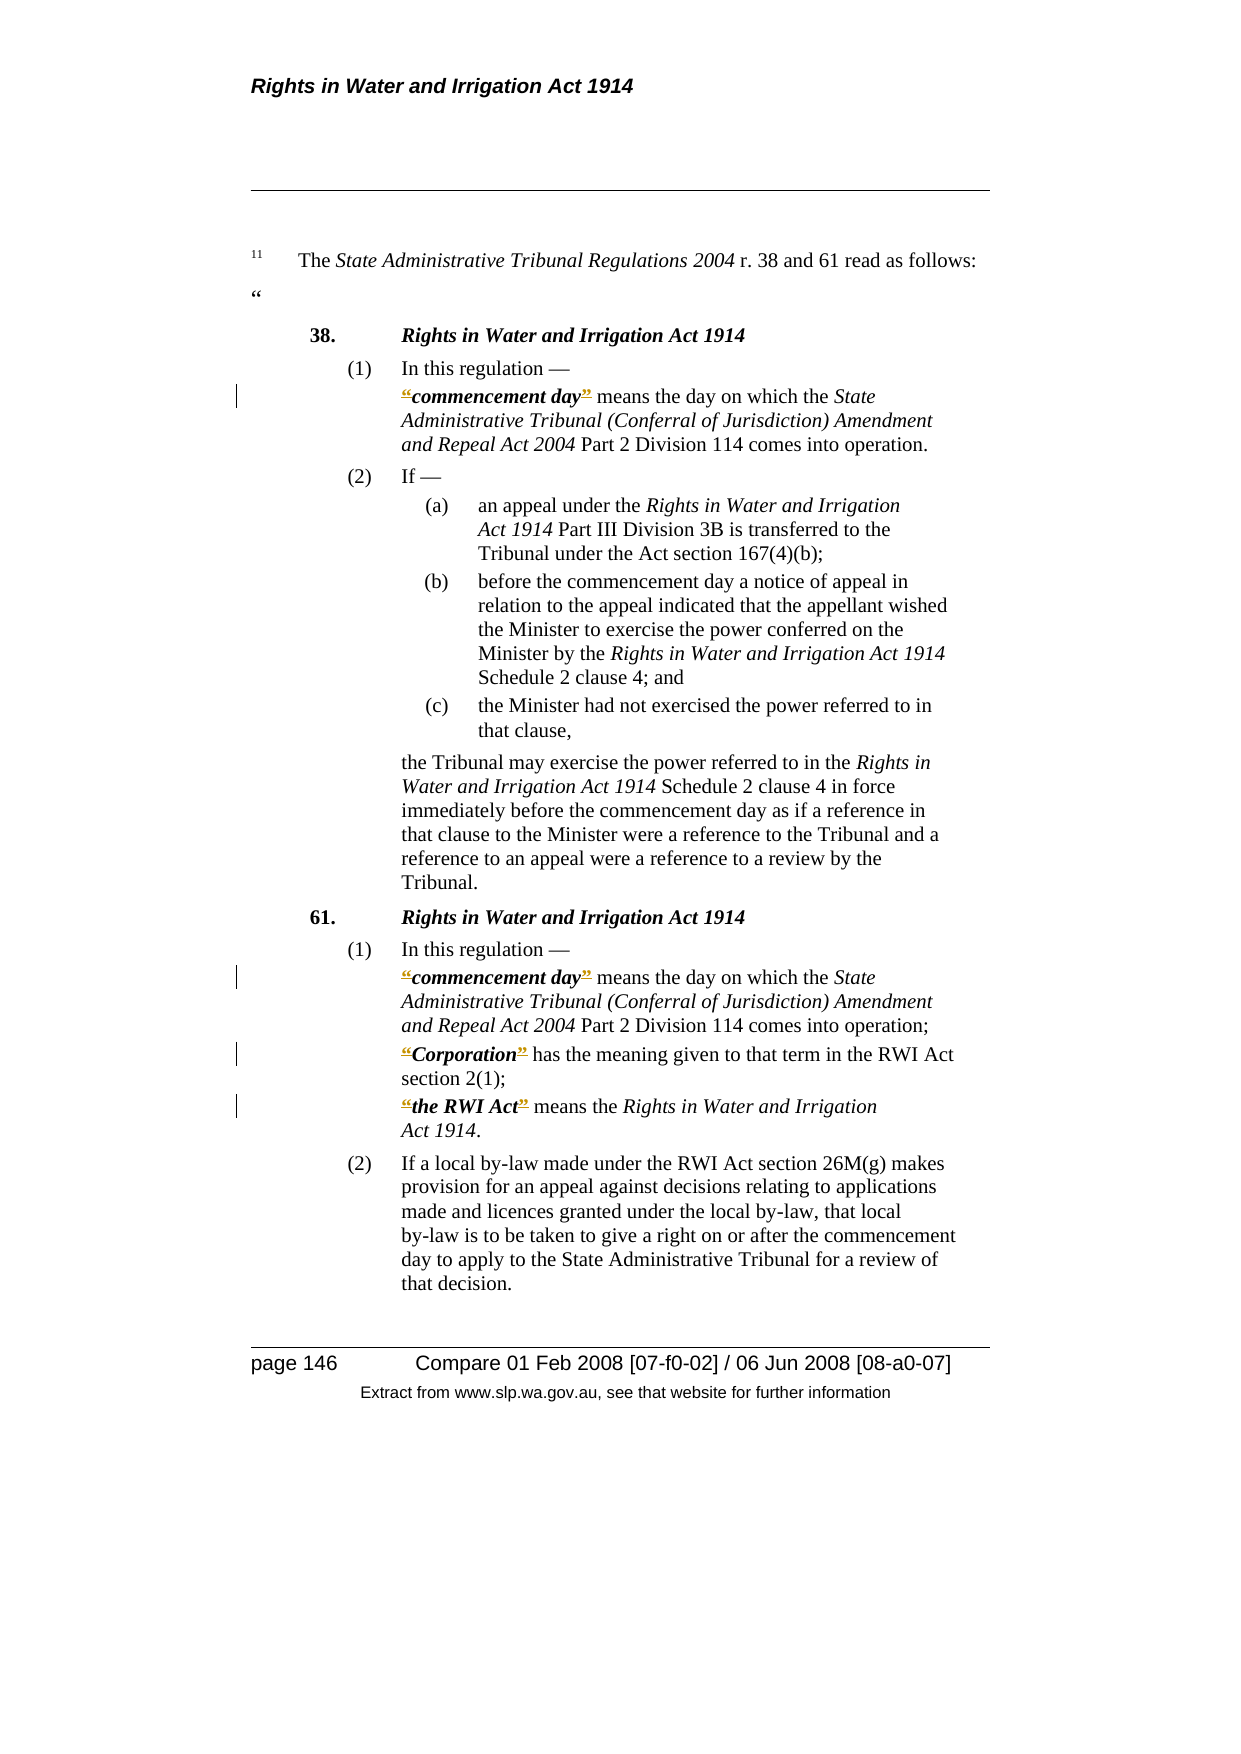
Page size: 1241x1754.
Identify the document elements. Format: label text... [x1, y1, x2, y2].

text (2) If a local by-law made under the RWI Act section 26M(g) makes provision for an appeal against decisions relating to applications made and licences granted under the local by-law, that local by-law is to be taken to give a right on or after the commencement day to apply to the State Administrative Tribunal for a review of that decision. [312, 1150, 960, 1295]
text (1) In this regulation — [312, 937, 960, 961]
text commencement day means the day on which the State Administrative Tribunal (Conferral of Jurisdiction) Amendment and Repeal Act 2004 Part 2 Division 114 comes into operation. [369, 384, 960, 456]
subtitle 38. Rights in Water and Irrigation Act 1914 [309, 323, 960, 347]
text (c) the Minister had not exercised the power referred to in that clause, [389, 693, 960, 742]
text 11 The State Administrative Tribunal Regulations 2004 r. 38 and 61 read as follows: [251, 247, 990, 272]
text (a) an appeal under the Rights in Water and Irrigation Act 1914 Part III Division 3B is transferred to the Tribunal under the Act section 167(4)(b); [389, 493, 960, 565]
text the Tribunal may exercise the power referred to in the Rights in Water and Irrigation Act 1914 Schedule 2 clause 4 in force immediately before the commencement day as if a reference in that clause to the Minister were a reference to the Tribunal and a reference to an appeal were a reference to a review by the Tribunal. [312, 750, 960, 894]
text (1) In this regulation — [312, 356, 960, 380]
text the RWI Act means the Rights in Water and Irrigation Act 1914. [369, 1094, 960, 1142]
text (2) If — [312, 464, 960, 488]
subtitle 61. Rights in Water and Irrigation Act 1914 [309, 905, 960, 929]
text (b) before the commencement day a notice of appeal in relation to the appeal indicated that the appellant wished the Minister to exercise the power conferred on the Minister by the Rights in Water and Irrigation Act 1914 Schedule 2 clause 4; and [389, 569, 960, 689]
text commencement day means the day on which the State Administrative Tribunal (Conferral of Jurisdiction) Amendment and Repeal Act 2004 Part 2 Division 114 comes into operation; [369, 965, 960, 1037]
text Corporation has the meaning given to that term in the RWI Act section 2(1); [369, 1042, 960, 1090]
text “ [251, 284, 990, 313]
